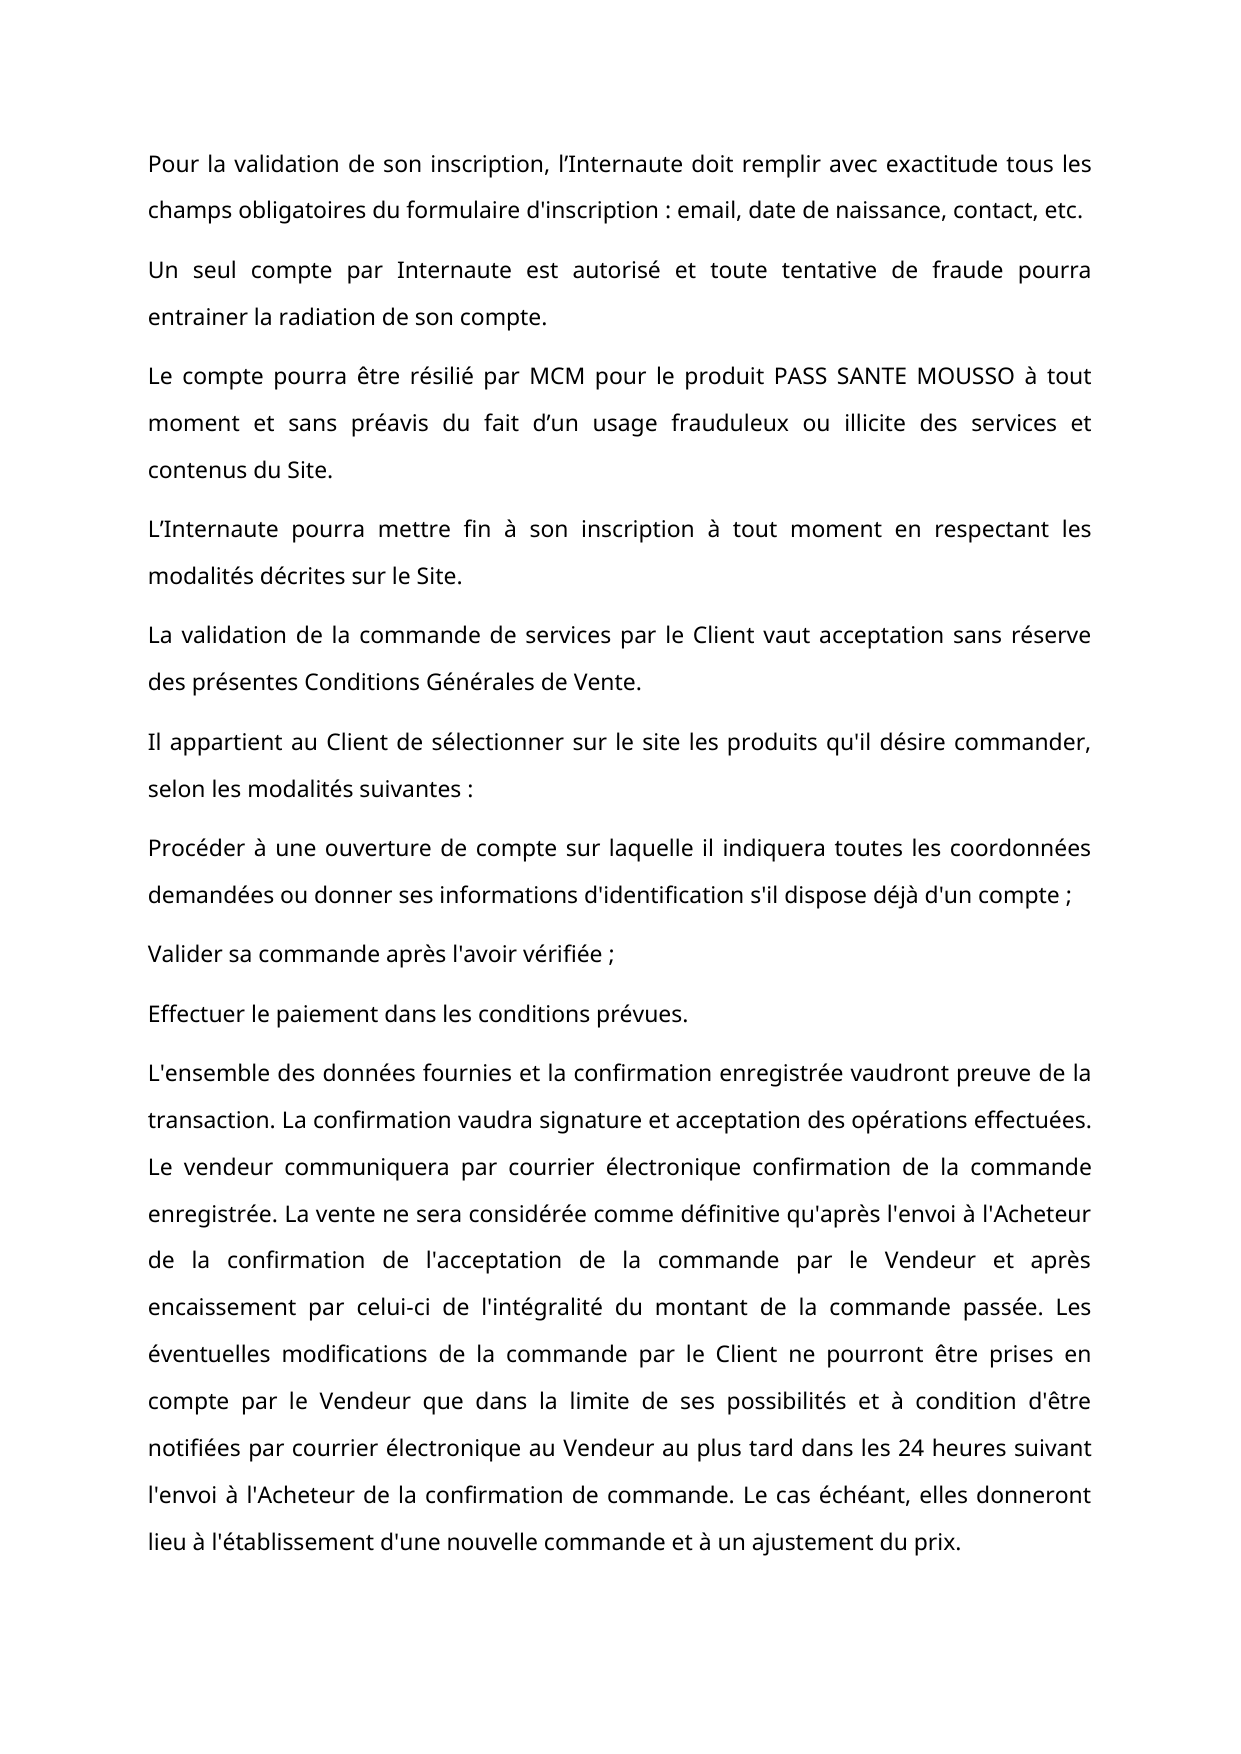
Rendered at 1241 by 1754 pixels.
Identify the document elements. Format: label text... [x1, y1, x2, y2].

text L’Internaute pourra mettre fin à son inscription à tout moment en respectant les modalités décrites sur le Site. [148, 513, 1093, 591]
text Valider sa commande après l'avoir vérifiée ; [148, 938, 1093, 969]
text Un seul compte par Internaute est autorisé et toute tentative de fraude pourra entrainer la radiation de son compte. [148, 254, 1093, 332]
text La validation de la commande de services par le Client vaut acceptation sans réserve des présentes Conditions Générales de Vente. [148, 619, 1093, 698]
text Il appartient au Client de sélectionner sur le site les produits qu'il désire commander, selon les modalités suivantes : [148, 726, 1093, 804]
text Le compte pourra être résilié par MCM pour le produit PASS SANTE MOUSSO à tout moment et sans préavis du fait d’un usage frauduleux ou illicite des services et contenus du Site. [148, 360, 1093, 485]
text Effectuer le paiement dans les conditions prévues. [148, 998, 1093, 1029]
text Pour la validation de son inscription, l’Internaute doit remplir avec exactitude tous les champs obligatoires du formulaire d'inscription : email, date de naissance, contact, etc. [148, 148, 1093, 226]
text L'ensemble des données fournies et la confirmation enregistrée vaudront preuve de la transaction. La confirmation vaudra signature et acceptation des opérations effectuées. Le vendeur communiquera par courrier électronique confirmation de la commande enregistrée. La vente ne sera considérée comme définitive qu'après l'envoi à l'Acheteur de la confirmation de l'acceptation de la commande par le Vendeur et après encaissement par celui-ci de l'intégralité du montant de la commande passée. Les éventuelles modifications de la commande par le Client ne pourront être prises en compte par le Vendeur que dans la limite de ses possibilités et à condition d'être notifiées par courrier électronique au Vendeur au plus tard dans les 24 heures suivant l'envoi à l'Acheteur de la confirmation de commande. Le cas échéant, elles donneront lieu à l'établissement d'une nouvelle commande et à un ajustement du prix. [148, 1057, 1093, 1557]
text Procéder à une ouverture de compte sur laquelle il indiquera toutes les coordonnées demandées ou donner ses informations d'identification s'il dispose déjà d'un compte ; [148, 832, 1093, 910]
